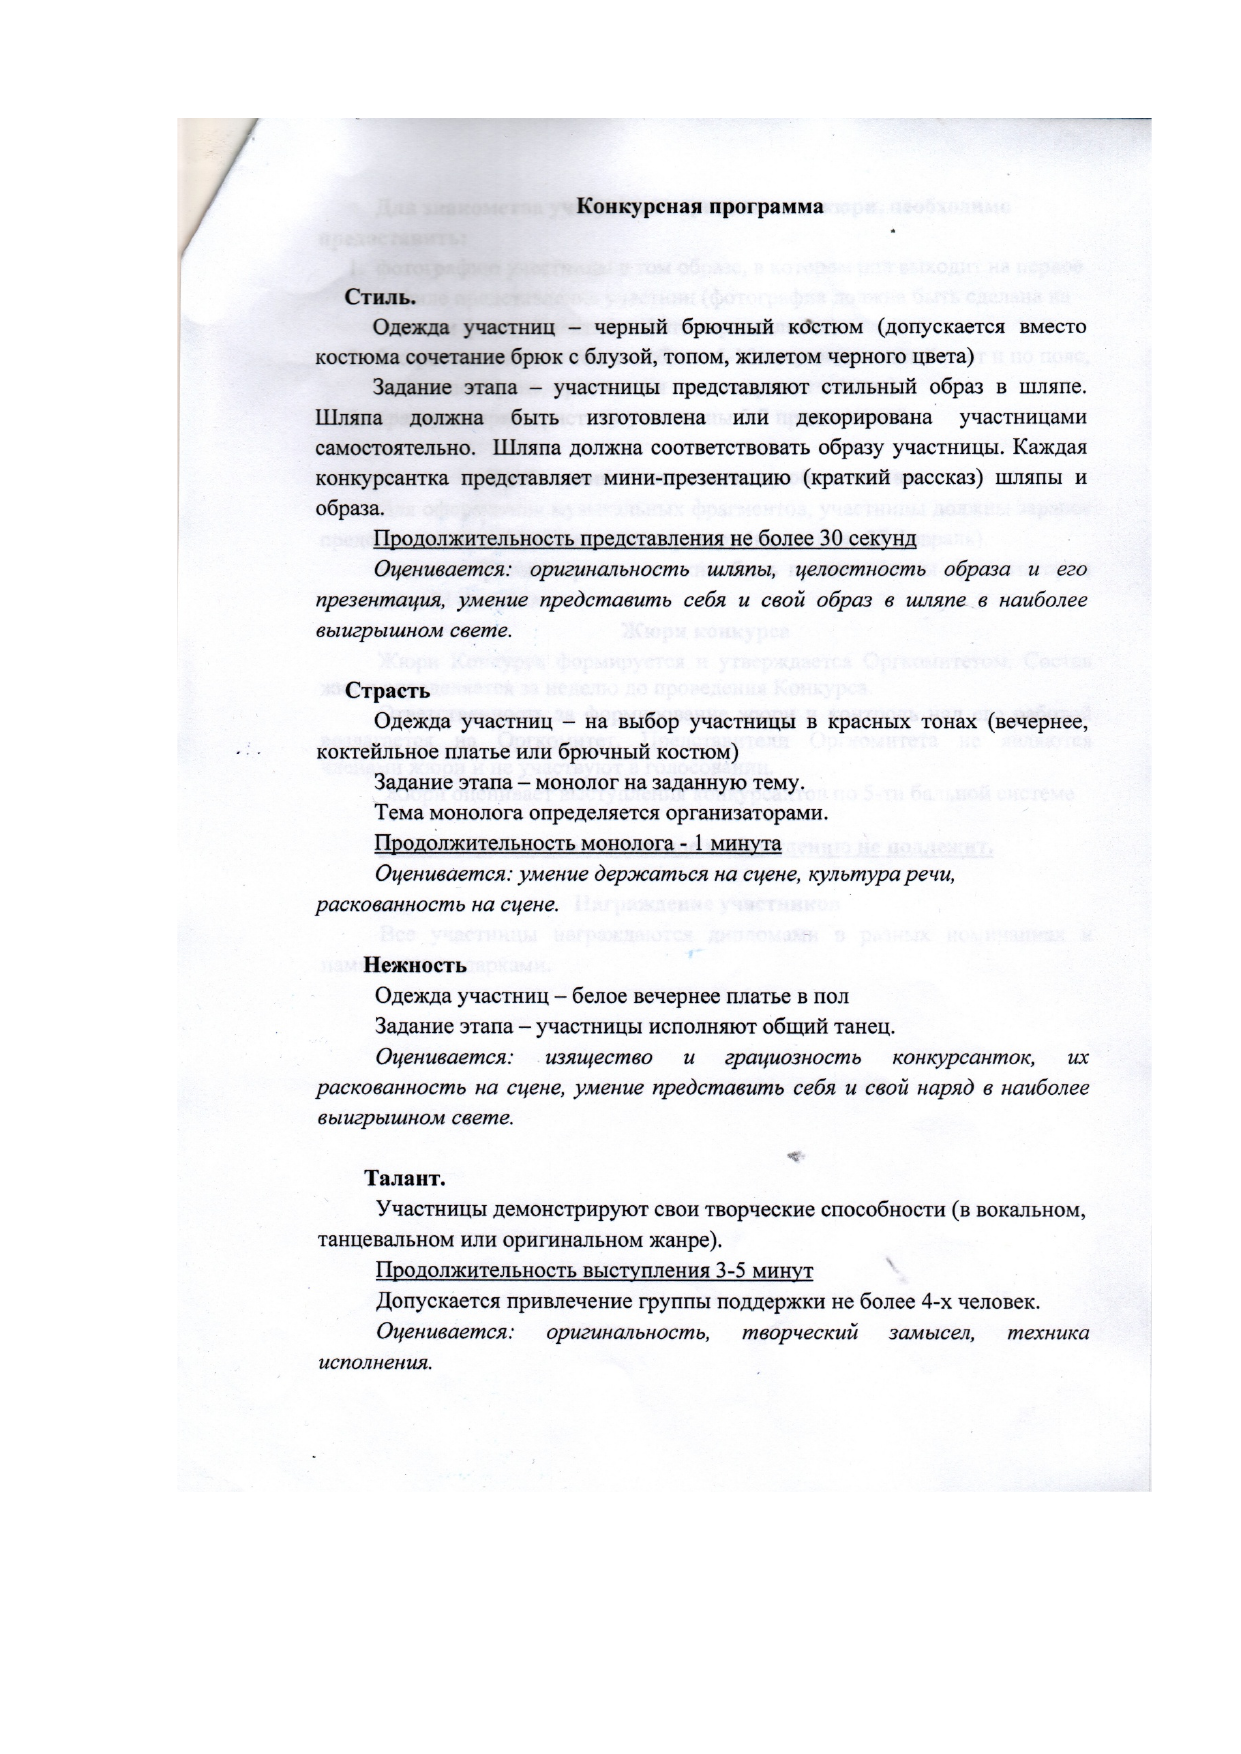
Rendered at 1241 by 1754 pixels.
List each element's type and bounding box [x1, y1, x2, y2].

picture [177, 118, 1152, 1492]
